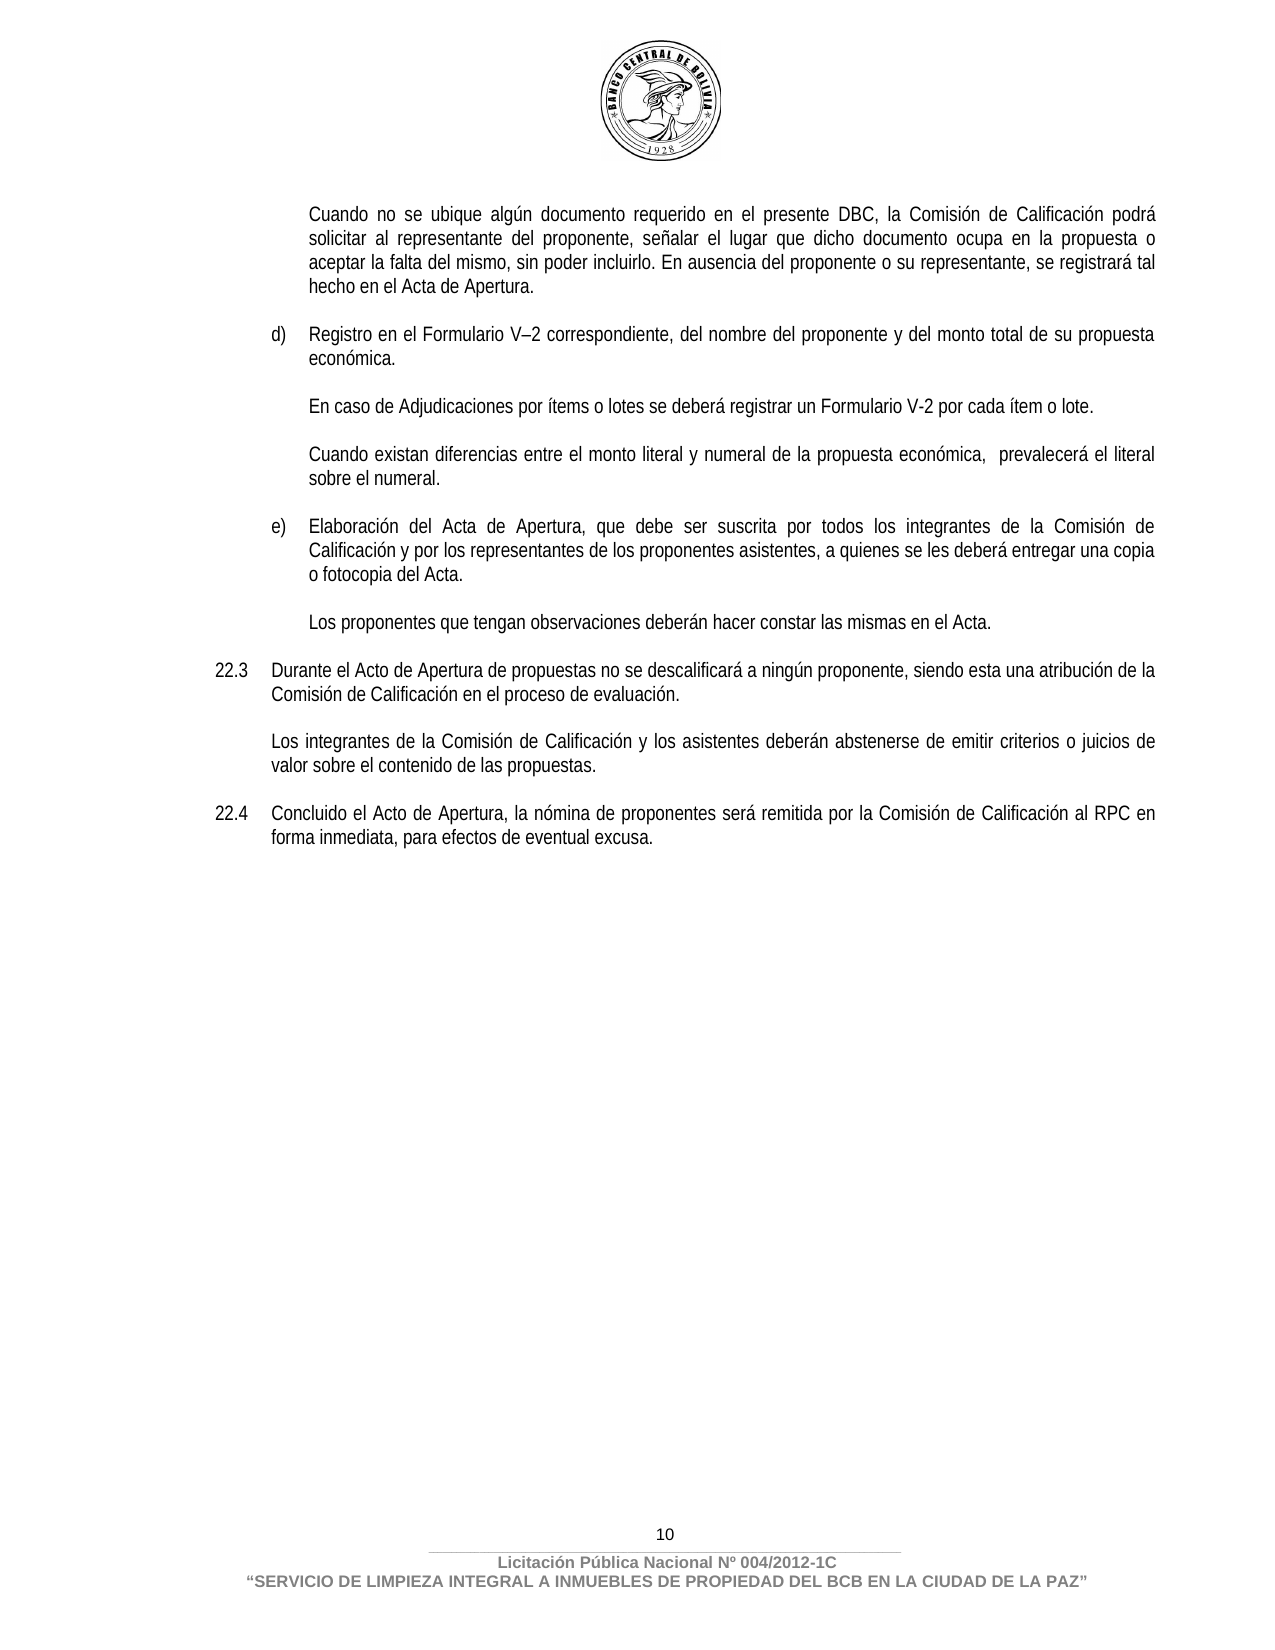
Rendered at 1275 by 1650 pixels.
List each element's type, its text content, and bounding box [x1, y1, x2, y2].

list Concluido el Acto de Apertura, la nómina de proponentes será remitida por la Comisión de Calificación al RPC en forma inmediata, para efectos de eventual excusa. [215, 801, 1157, 849]
text Cuando existan diferencias entre el monto literal y numeral de la propuesta económica, prevalecerá el literal sobre el numeral. [271, 442, 1157, 490]
list Elaboración del Acta de Apertura, que debe ser suscrita por todos los integrantes de la Comisión de Calificación y por los representantes de los proponentes asistentes, a quienes se les deberá entregar una copia o fotocopia del Acta. [271, 514, 1157, 586]
text Cuando no se ubique algún documento requerido en el presente DBC, la Comisión de Calificación podrá solicitar al representante del proponente, señalar el lugar que dicho documento ocupa en la propuesta o aceptar la falta del mismo, sin poder incluirlo. En ausencia del proponente o su representante, se registrará tal hecho en el Acta de Apertura. [271, 202, 1157, 298]
list Registro en el Formulario V–2 correspondiente, del nombre del proponente y del monto total de su propuesta económica. [271, 322, 1157, 370]
picture [600, 40, 721, 161]
text Los integrantes de la Comisión de Calificación y los asistentes deberán abstenerse de emitir criterios o juicios de valor sobre el contenido de las propuestas. [271, 729, 1157, 777]
list Durante el Acto de Apertura de propuestas no se descalificará a ningún proponente, siendo esta una atribución de la Comisión de Calificación en el proceso de evaluación. [215, 658, 1157, 706]
text Los proponentes que tengan observaciones deberán hacer constar las mismas en el Acta. [271, 610, 1157, 634]
text En caso de Adjudicaciones por ítems o lotes se deberá registrar un Formulario V-2 por cada ítem o lote. [271, 394, 1157, 418]
